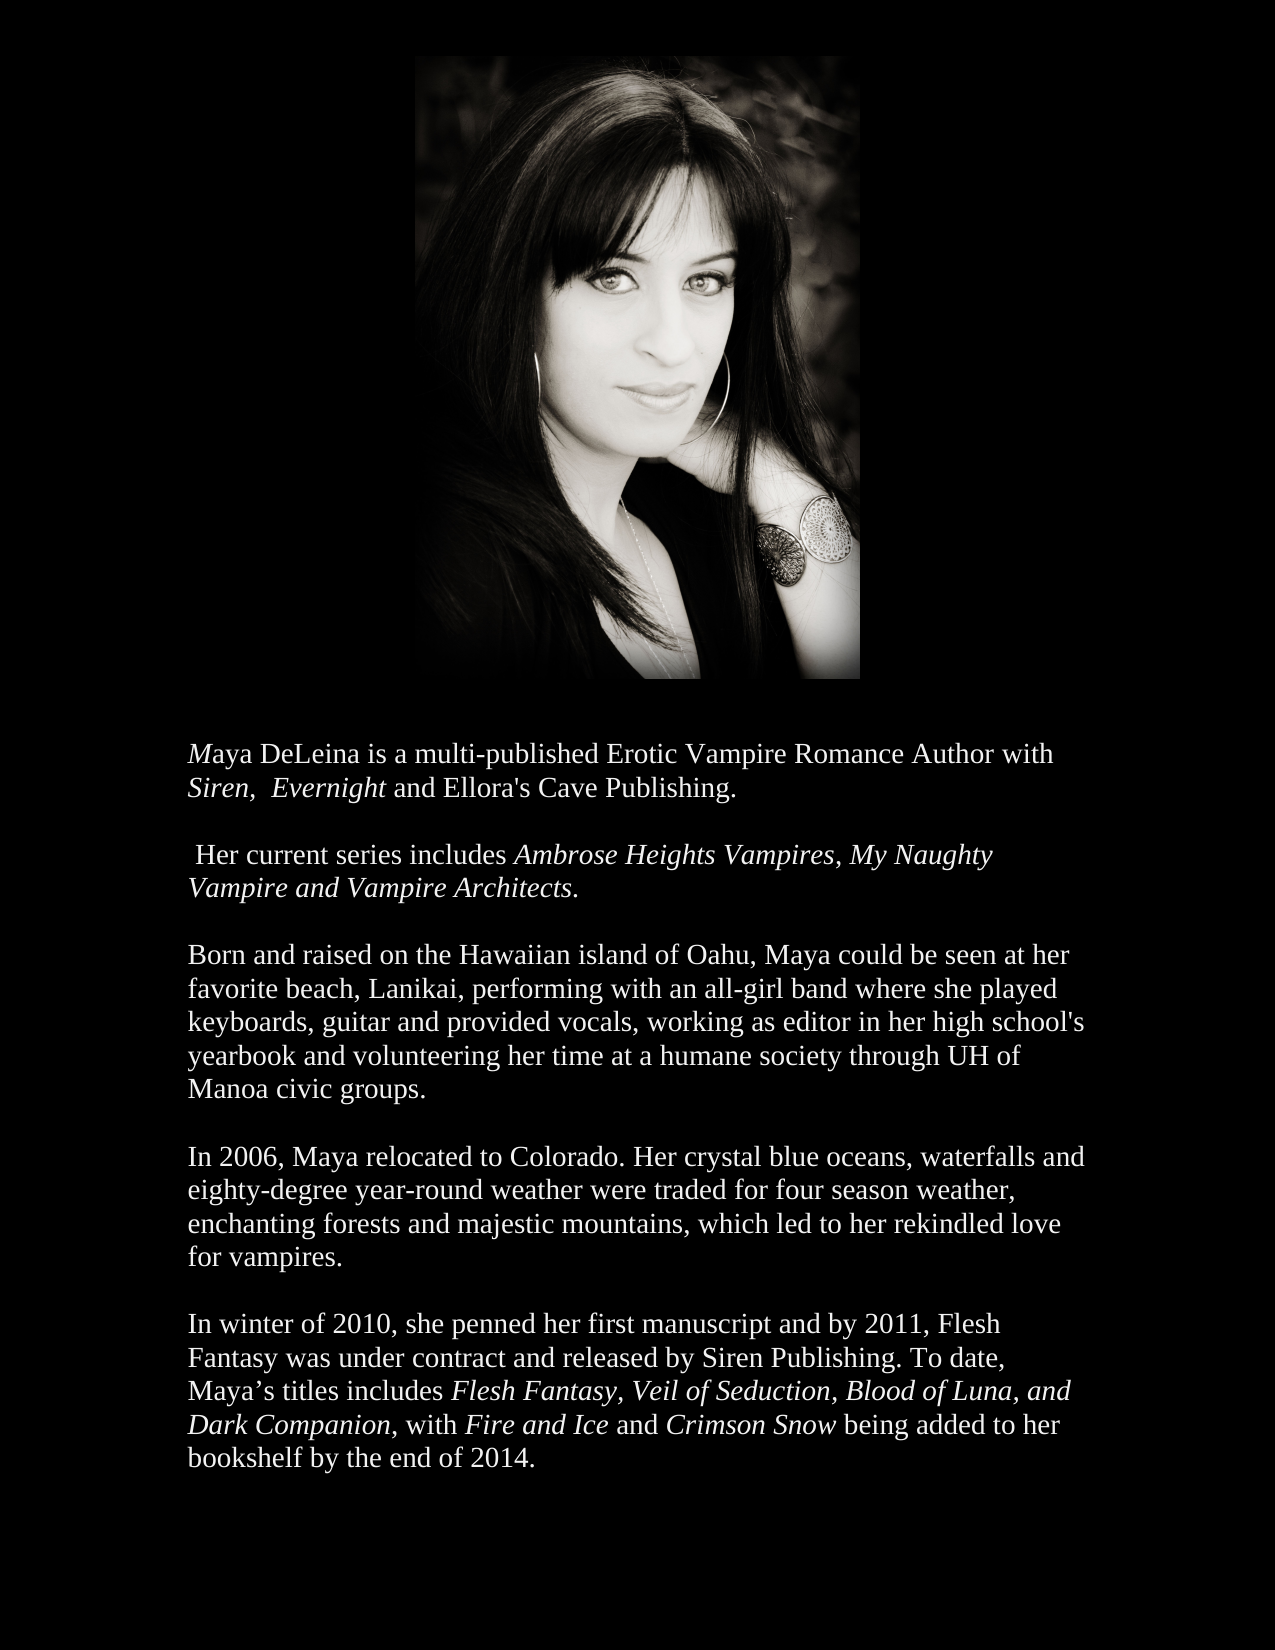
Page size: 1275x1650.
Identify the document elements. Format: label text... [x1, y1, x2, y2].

text Born and raised on the Hawaiian island of Oahu, Maya could be seen at her favorite beach, Lanikai, performing with an all-girl band where she played keyboards, guitar and provided vocals, working as editor in her high school's yearbook and volunteering her time at a humane society through UH of Manoa civic groups. [187, 937, 1087, 1105]
text In 2006, Maya relocated to Colorado. Her crystal blue oceans, waterfalls and eighty-degree year-round weather were traded for four season weather, enchanting forests and majestic mountains, which led to her rekindled love for vampires. [187, 1139, 1087, 1273]
text Her current series includes Ambrose Heights Vampires, My Naughty Vampire and Vampire Architects. [187, 837, 1087, 904]
text Maya DeLeina is a multi-published Erotic Vampire Romance Author with Siren, Evernight and Ellora's Cave Publishing. [187, 736, 1087, 803]
text In winter of 2010, she penned her first manuscript and by 2011, Flesh Fantasy was under contract and released by Siren Publishing. To date, Maya’s titles includes Flesh Fantasy, Veil of Seduction, Blood of Luna, and Dark Companion, with Fire and Ice and Crimson Snow being added to her bookshelf by the end of 2014. [187, 1306, 1087, 1474]
picture [415, 56, 860, 679]
